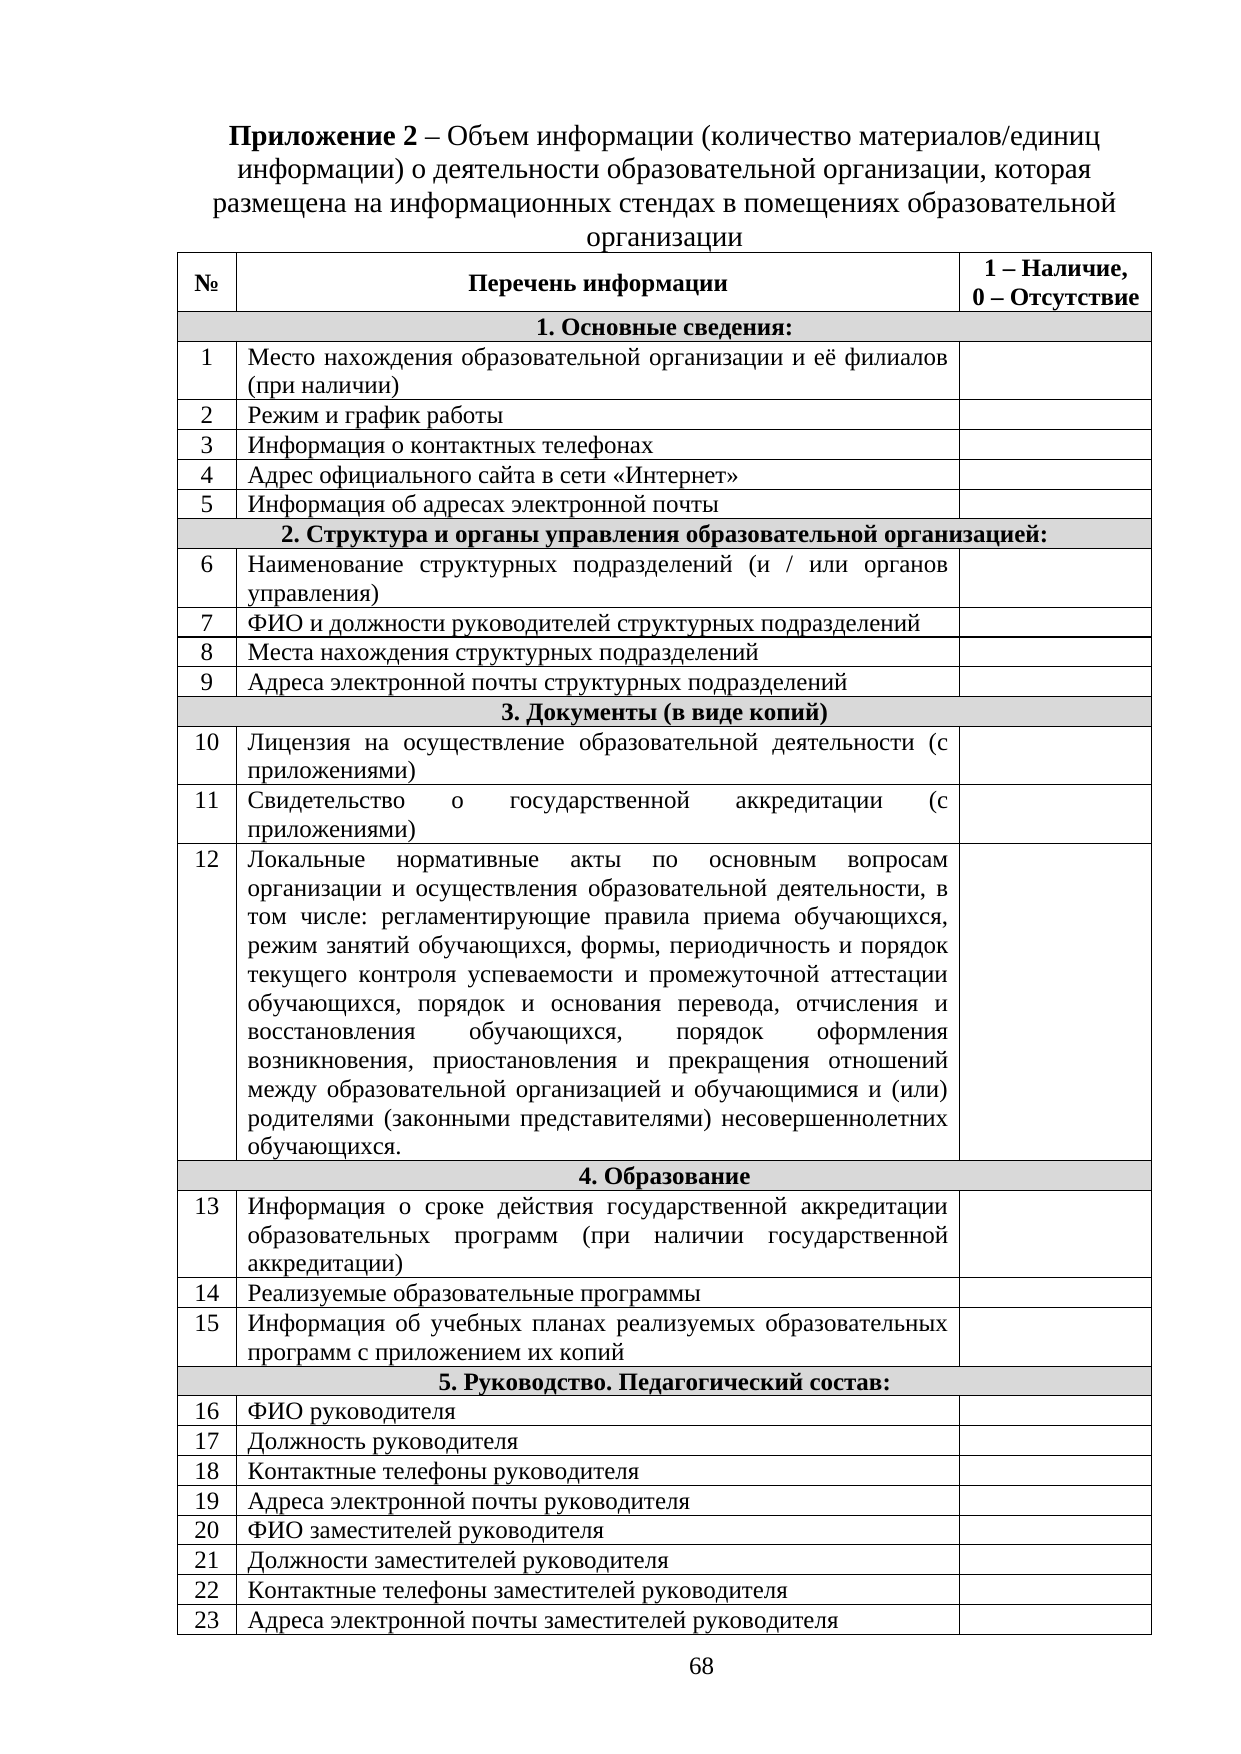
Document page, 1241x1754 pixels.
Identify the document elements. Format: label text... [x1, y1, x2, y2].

table_cell Места нахождения структурных подразделений [237, 638, 959, 666]
table_cell Наименование структурных подразделений (и / или органов управления) [237, 549, 959, 607]
table_cell [960, 667, 1151, 696]
table_cell Адреса электронной почты руководителя [237, 1486, 959, 1514]
table_cell 5 [178, 490, 236, 518]
table_cell [960, 342, 1151, 399]
table_cell Должность руководителя [237, 1426, 959, 1455]
table_cell 14 [178, 1278, 236, 1307]
table_cell 13 [178, 1191, 236, 1277]
table_cell 22 [178, 1575, 236, 1604]
table_cell [960, 1545, 1151, 1574]
table_cell 9 [178, 667, 236, 696]
table_cell 6 [178, 549, 236, 607]
table_header 1 – Наличие, 0 – Отсутствие [960, 253, 1151, 311]
table_cell 4 [178, 460, 236, 488]
table_cell Лицензия на осуществление образовательной деятельности (с приложениями) [237, 727, 959, 784]
table_cell 18 [178, 1456, 236, 1485]
table_cell [960, 785, 1151, 843]
table_cell Свидетельство о государственной аккредитации (с приложениями) [237, 785, 959, 843]
table_cell Адреса электронной почты структурных подразделений [237, 667, 959, 696]
table_cell 1. Основные сведения: [178, 312, 1151, 341]
table_cell 7 [178, 608, 236, 636]
table_cell 11 [178, 785, 236, 843]
table_cell [960, 460, 1151, 488]
table_cell Место нахождения образовательной организации и её филиалов (при наличии) [237, 342, 959, 399]
table_cell 5. Руководство. Педагогический состав: [178, 1367, 1151, 1395]
table_cell [960, 1486, 1151, 1514]
table_cell 1 [178, 342, 236, 399]
table_cell [960, 430, 1151, 459]
table_cell [960, 1308, 1151, 1366]
table_cell 3 [178, 430, 236, 459]
table_cell Контактные телефоны заместителей руководителя [237, 1575, 959, 1604]
table_cell [960, 549, 1151, 607]
table_cell [960, 727, 1151, 784]
table_cell [960, 638, 1151, 666]
table_cell [960, 400, 1151, 429]
table_cell ФИО и должности руководителей структурных подразделений [237, 608, 959, 636]
table_cell Режим и график работы [237, 400, 959, 429]
table_cell 19 [178, 1486, 236, 1514]
table_cell [960, 1456, 1151, 1485]
table_header № [178, 253, 236, 311]
table_cell Информация о сроке действия государственной аккредитации образовательных программ (при наличии государственной аккредитации) [237, 1191, 959, 1277]
table_cell Реализуемые образовательные программы [237, 1278, 959, 1307]
table_cell [960, 1278, 1151, 1307]
table_cell 8 [178, 638, 236, 666]
table_cell [960, 1191, 1151, 1277]
table_cell Информация об адресах электронной почты [237, 490, 959, 518]
table_cell 23 [178, 1605, 236, 1634]
table_cell 10 [178, 727, 236, 784]
table_cell 3. Документы (в виде копий) [178, 697, 1151, 726]
table_cell [960, 1426, 1151, 1455]
table_cell [960, 1575, 1151, 1604]
table_cell Информация о контактных телефонах [237, 430, 959, 459]
table_cell 16 [178, 1396, 236, 1425]
table_cell ФИО заместителей руководителя [237, 1516, 959, 1544]
table_cell [960, 1516, 1151, 1544]
table_cell 17 [178, 1426, 236, 1455]
table_cell [960, 844, 1151, 1160]
table_cell 15 [178, 1308, 236, 1366]
text Приложение 2 – Объем информации (количество материалов/единиц информации) о деятельности образовательной организации, которая размещена на информационных стендах в помещениях образовательной организации [177, 118, 1152, 252]
table_cell 20 [178, 1516, 236, 1544]
table_cell Локальные нормативные акты по основным вопросам организации и осуществления образовательной деятельности, в том числе: регламентирующие правила приема обучающихся, режим занятий обучающихся, формы, периодичность и порядок текущего контроля успеваемости и промежуточной аттестации обучающихся, порядок и основания перевода, отчисления и восстановления обучающихся, порядок оформления возникновения, приостановления и прекращения отношений между образовательной организацией и обучающимися и (или) родителями (законными представителями) несовершеннолетних обучающихся. [237, 844, 959, 1160]
table_header Перечень информации [237, 253, 959, 311]
table_cell 21 [178, 1545, 236, 1574]
table_cell [960, 1396, 1151, 1425]
table_cell Адреса электронной почты заместителей руководителя [237, 1605, 959, 1634]
table_cell [960, 1605, 1151, 1634]
table_cell 4. Образование [178, 1161, 1151, 1190]
table_cell Контактные телефоны руководителя [237, 1456, 959, 1485]
table_cell ФИО руководителя [237, 1396, 959, 1425]
table_cell 12 [178, 844, 236, 1160]
table_cell Адрес официального сайта в сети «Интернет» [237, 460, 959, 488]
table_cell Должности заместителей руководителя [237, 1545, 959, 1574]
table_cell 2 [178, 400, 236, 429]
table_cell [960, 490, 1151, 518]
table_cell 2. Структура и органы управления образовательной организацией: [178, 519, 1151, 548]
table_cell Информация об учебных планах реализуемых образовательных программ с приложением их копий [237, 1308, 959, 1366]
table_cell [960, 608, 1151, 636]
